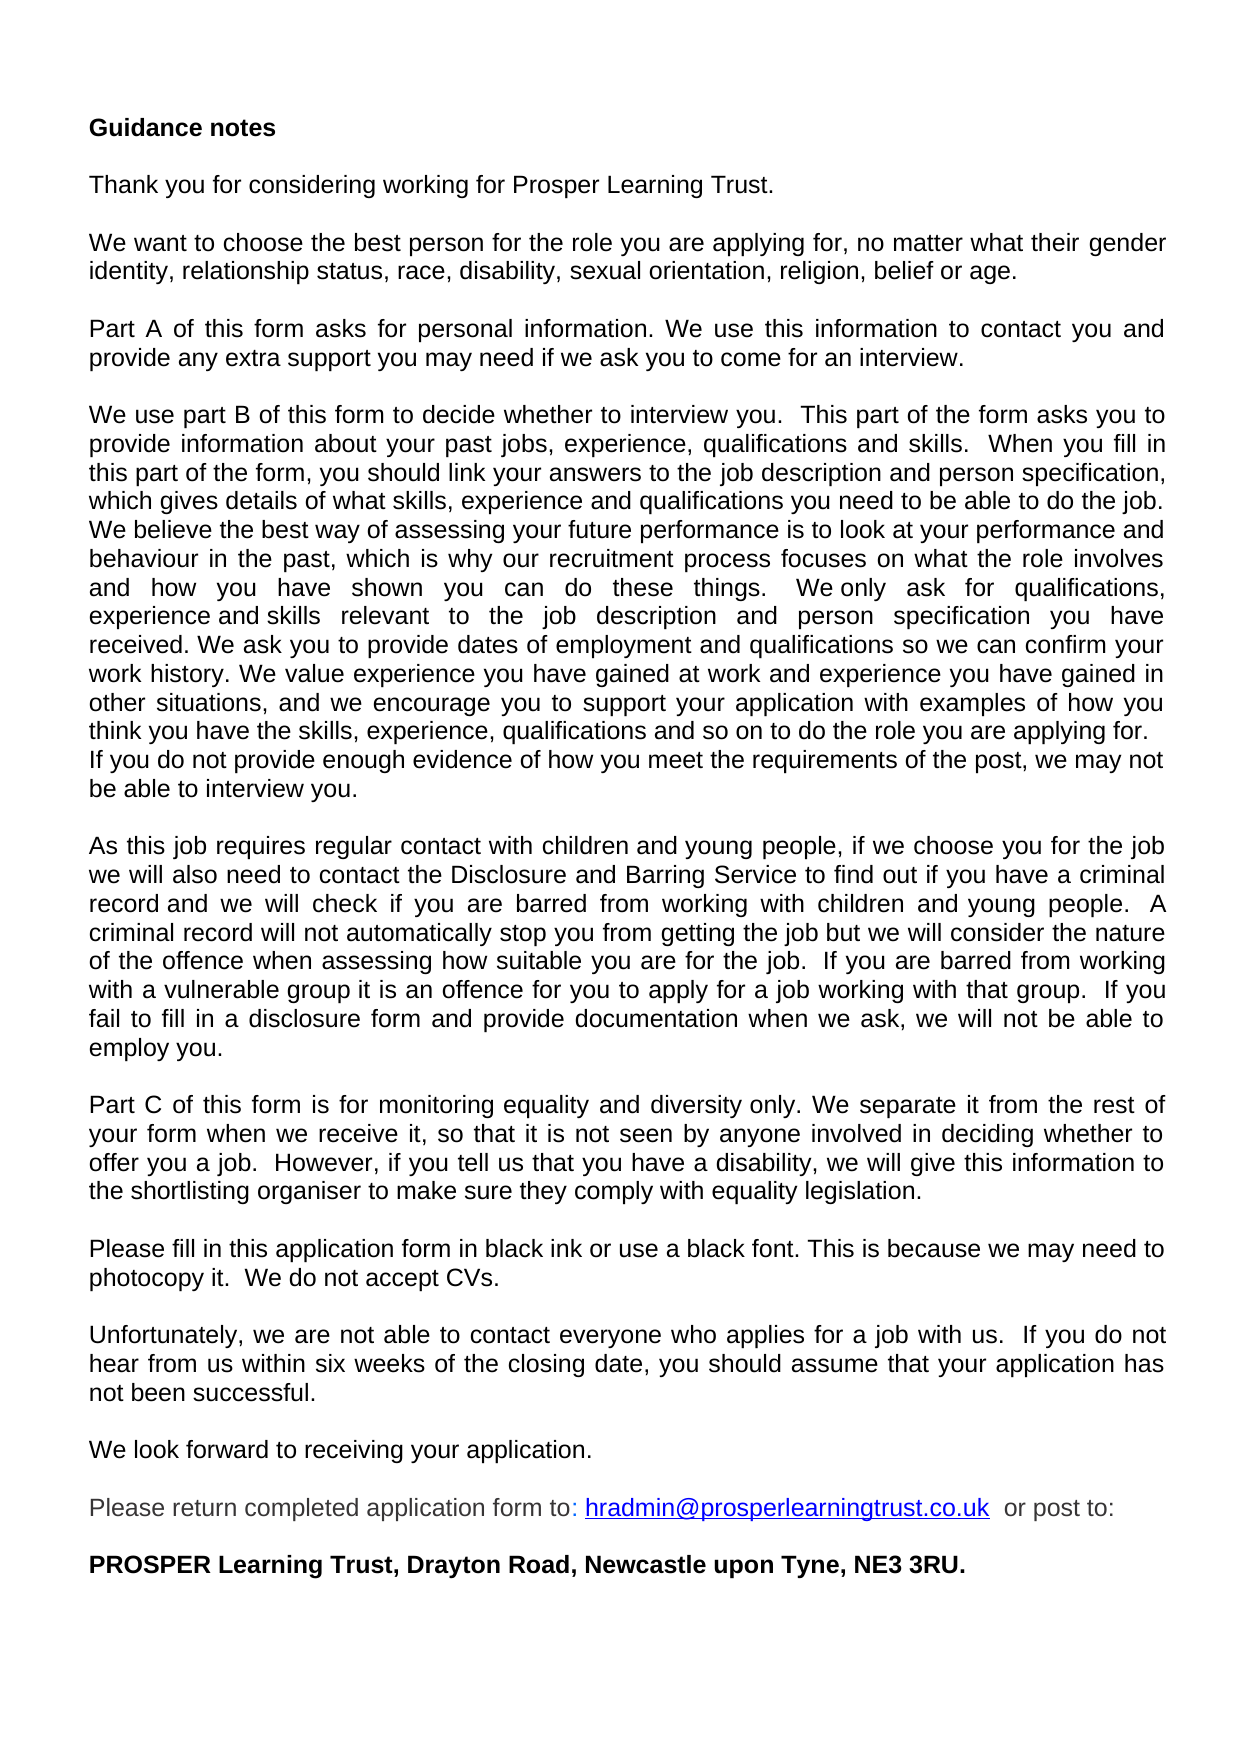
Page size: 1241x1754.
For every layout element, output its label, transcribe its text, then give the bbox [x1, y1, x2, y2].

text Unfortunately, we are not able to contact everyone who applies for a job with us. If you do not hear from us within six weeks of the closing date, you should assume that your application has not been successful. [89, 1320, 1166, 1406]
text Thank you for considering working for Prosper Learning Trust. [89, 170, 1166, 199]
text As this job requires regular contact with children and young people, if we choose you for the job we will also need to contact the Disclosure and Barring Service to find out if you have a criminal record and we will check if you are barred from working with children and young people. A criminal record will not automatically stop you from getting the job but we will consider the nature of the offence when assessing how suitable you are for the job. If you are barred from working with a vulnerable group it is an offence for you to apply for a job working with that group. If you fail to fill in a disclosure form and provide documentation when we ask, we will not be able to employ you. [89, 831, 1166, 1061]
text Please fill in this application form in black ink or use a black font. This is because we may need to photocopy it. We do not accept CVs. [89, 1234, 1166, 1291]
text Please return completed application form to: hradmin@prosperlearningtrust.co.uk or post to: [89, 1493, 1166, 1521]
text Part A of this form asks for personal information. We use this information to contact you and provide any extra support you may need if we ask you to come for an interview. [89, 314, 1166, 371]
text Guidance notes [89, 113, 1166, 141]
text PROSPER Learning Trust, Drayton Road, Newcastle upon Tyne, NE3 3RU. [89, 1550, 1166, 1579]
text We want to choose the best person for the role you are applying for, no matter what their gender identity, relationship status, race, disability, sexual orientation, religion, belief or age. [89, 228, 1166, 285]
text We look forward to receiving your application. [89, 1435, 1166, 1464]
text We use part B of this form to decide whether to interview you. This part of the form asks you to provide information about your past jobs, experience, qualifications and skills. When you fill in this part of the form, you should link your answers to the job description and person specification, which gives details of what skills, experience and qualifications you need to be able to do the job. We believe the best way of assessing your future performance is to look at your performance and behaviour in the past, which is why our recruitment process focuses on what the role involves and how you have shown you can do these things. We only ask for qualifications, experience and skills relevant to the job description and person specification you have received. We ask you to provide dates of employment and qualifications so we can confirm your work history. We value experience you have gained at work and experience you have gained in other situations, and we encourage you to support your application with examples of how you think you have the skills, experience, qualifications and so on to do the role you are applying for. If you do not provide enough evidence of how you meet the requirements of the post, we may not be able to interview you. [89, 400, 1166, 803]
text Part C of this form is for monitoring equality and diversity only. We separate it from the rest of your form when we receive it, so that it is not seen by anyone involved in deciding whether to offer you a job. However, if you tell us that you have a disability, we will give this information to the shortlisting organiser to make sure they comply with equality legislation. [89, 1090, 1166, 1205]
